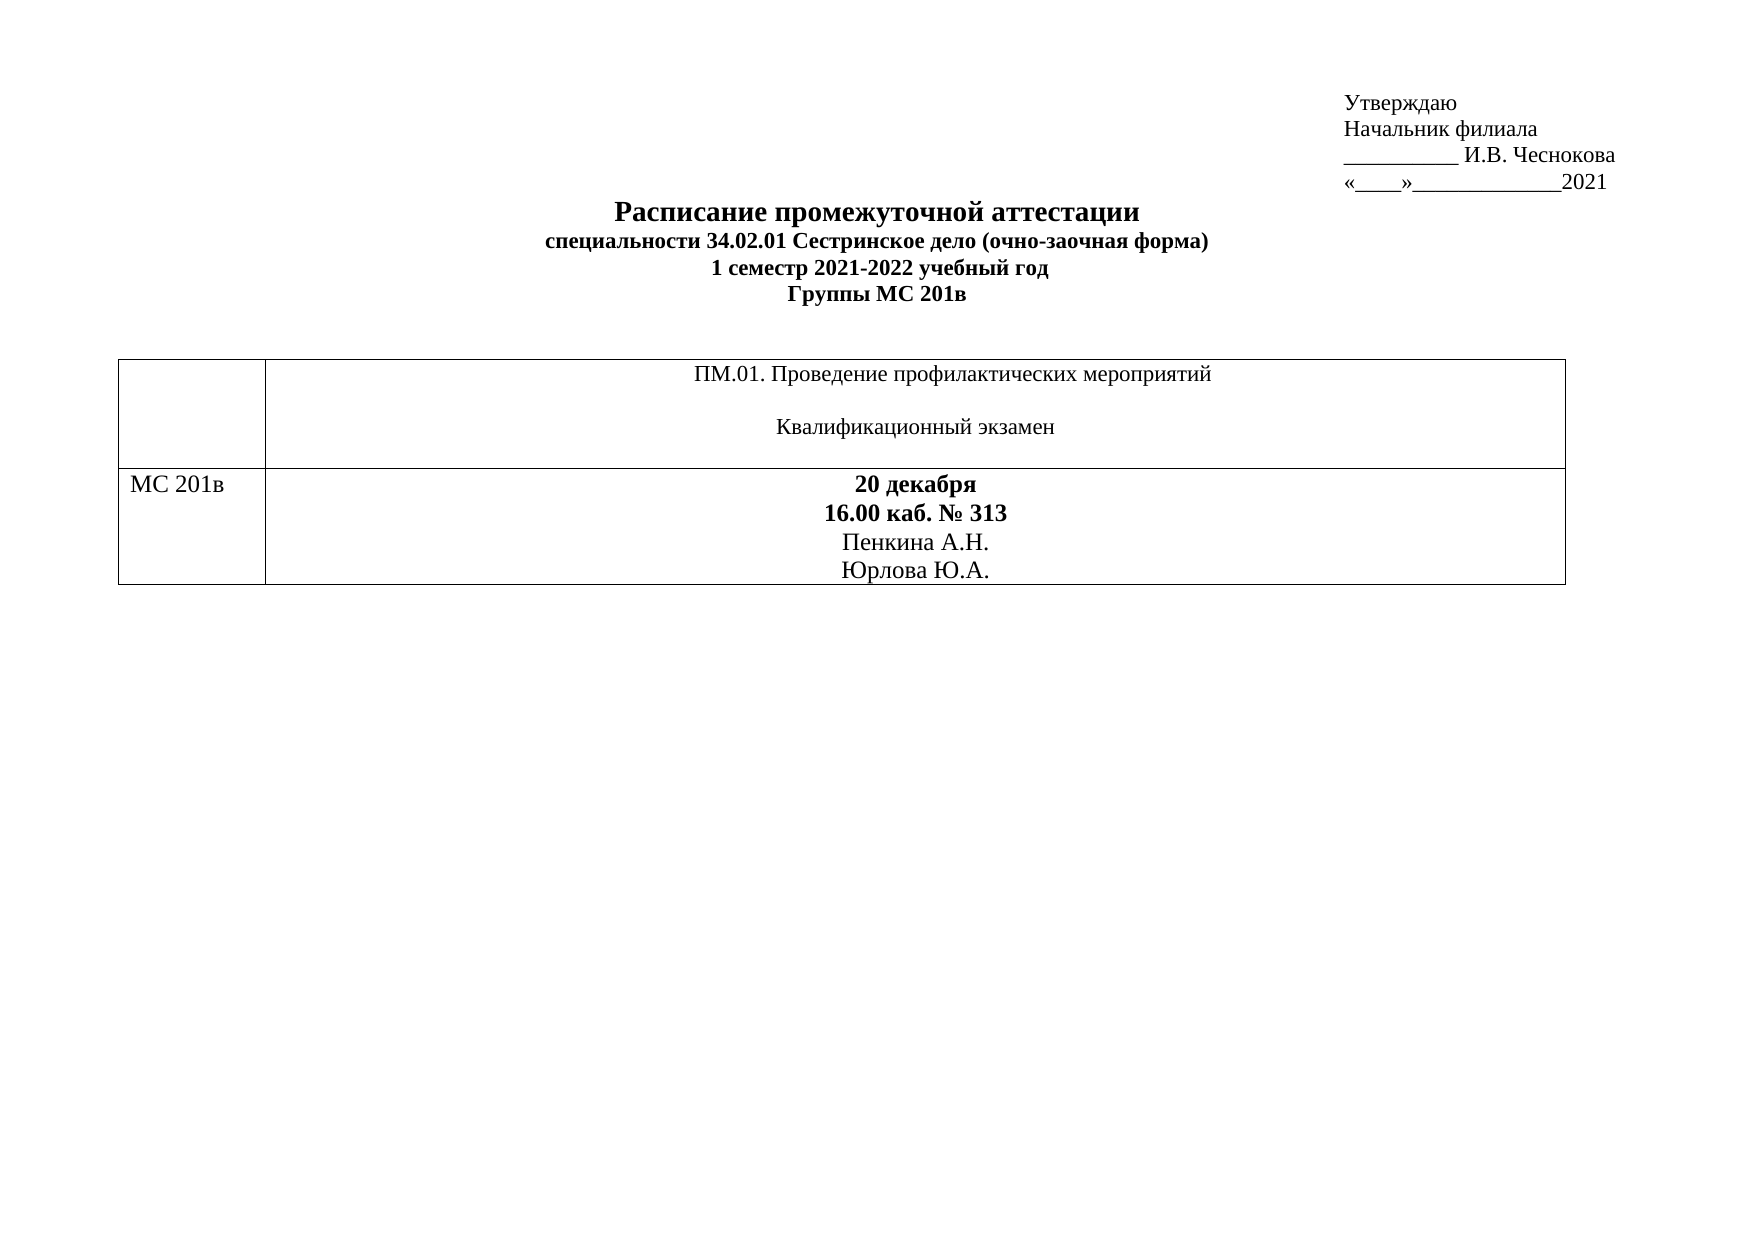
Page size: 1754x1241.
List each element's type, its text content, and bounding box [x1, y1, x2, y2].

text Расписание промежуточной аттестации [118, 194, 1636, 228]
table_cell МС 201в [119, 469, 265, 584]
text Утверждаю [1344, 89, 1636, 115]
table_header [119, 360, 265, 468]
table_cell 20 декабря 16.00 каб. № 313 Пенкина А.Н. Юрлова Ю.А. [266, 469, 1565, 584]
text «____»_____________2021 [1344, 168, 1636, 194]
table_header ПМ.01. Проведение профилактических мероприятий Квалификационный экзамен [266, 360, 1565, 468]
text Начальник филиала __________ И.В. Чеснокова [1344, 115, 1636, 168]
text специальности 34.02.01 Сестринское дело (очно-заочная форма) [118, 228, 1636, 254]
text Группы МС 201в [118, 280, 1636, 307]
text 1 семестр 2021-2022 учебный год [118, 254, 1636, 280]
